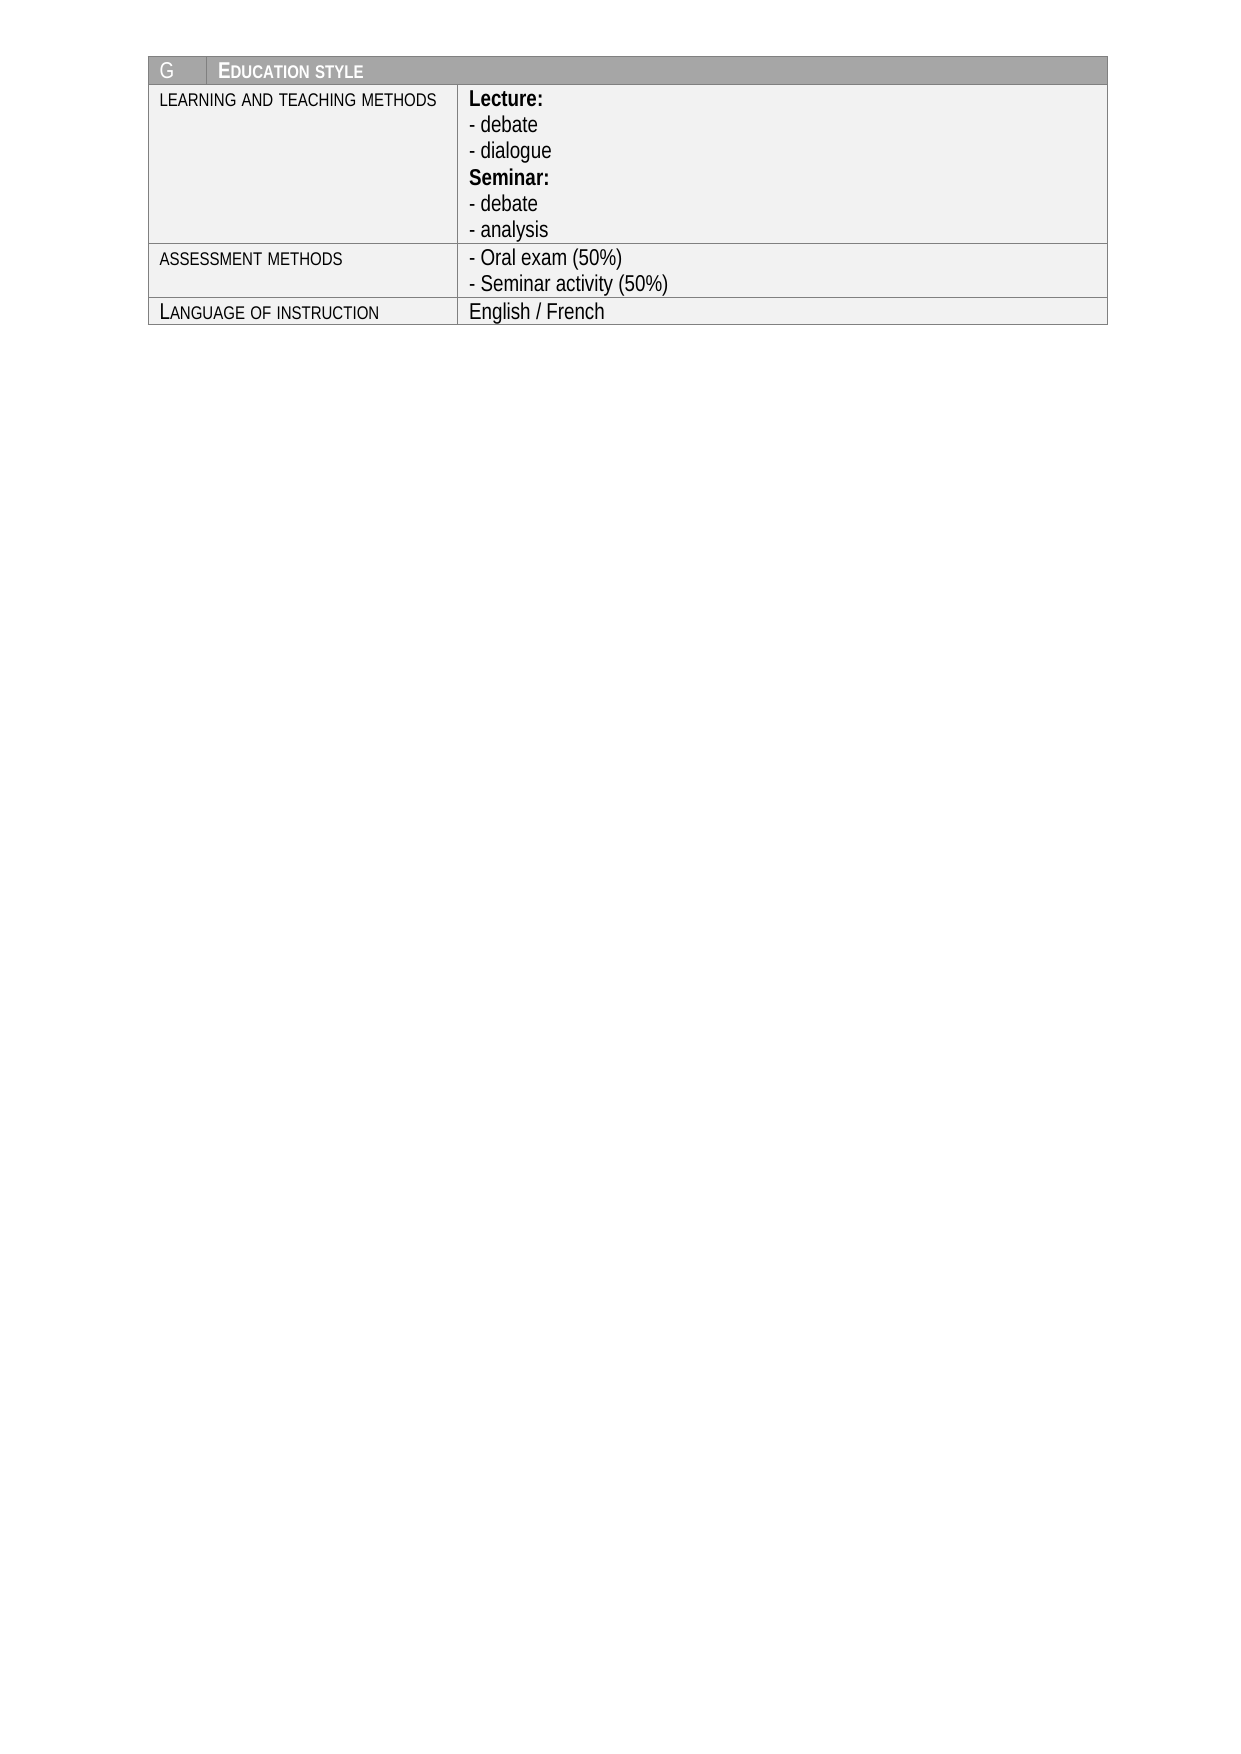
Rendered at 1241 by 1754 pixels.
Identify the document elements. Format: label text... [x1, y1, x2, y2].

table_cell G [149, 57, 206, 84]
table_cell English / French [458, 298, 1107, 324]
table_cell Language of instruction [149, 298, 457, 324]
table_cell - Oral exam (50%) - Seminar activity (50%) [458, 244, 1107, 297]
table_cell Education style [207, 57, 1107, 84]
table_cell Lecture: - debate - dialogue Seminar: - debate - analysis [458, 85, 1107, 243]
table_cell learning and teaching methods [149, 85, 457, 243]
table_cell assessment methods [149, 244, 457, 297]
